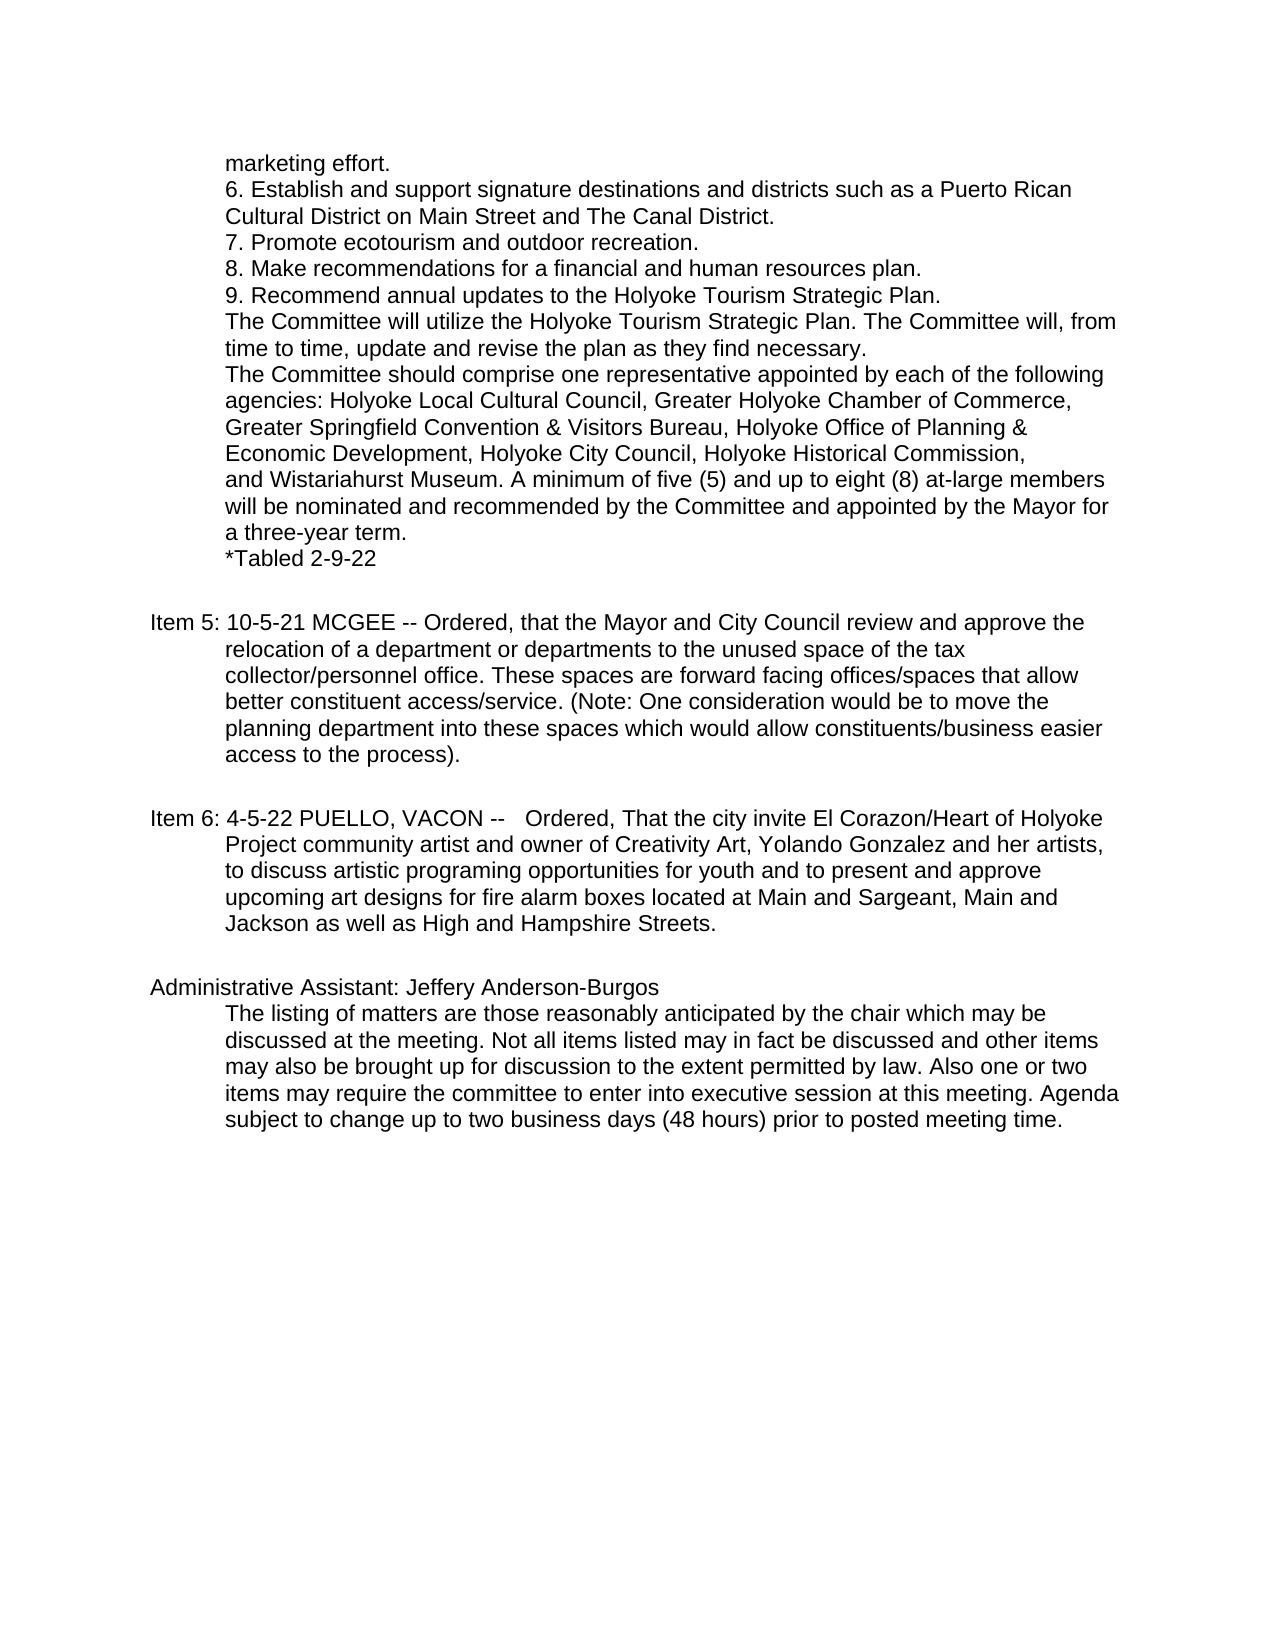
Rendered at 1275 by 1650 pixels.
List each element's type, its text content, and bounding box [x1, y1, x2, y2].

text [150, 150, 1125, 572]
text Item 5: 10-5-21 MCGEE -- Ordered, that the Mayor and City Council review and approve the relocation of a department or departments to the unused space of the tax collector/personnel office. These spaces are forward facing offices/spaces that allow better constituent access/service. (Note: One consideration would be to move the planning department into these spaces which would allow constituents/business easier access to the process). [150, 609, 1125, 767]
text Administrative Assistant: Jeffery Anderson-Burgos The listing of matters are those reasonably anticipated by the chair which may be discussed at the meeting. Not all items listed may in fact be discussed and other items may also be brought up for discussion to the extent permitted by law. Also one or two items may require the committee to enter into executive session at this meeting. Agenda subject to change up to two business days (48 hours) prior to posted meeting time. [150, 974, 1125, 1132]
text Item 6: 4-5-22 PUELLO, VACON -- Ordered, That the city invite El Corazon/Heart of Holyoke Project community artist and owner of Creativity Art, Yolando Gonzalez and her artists, to discuss artistic programing opportunities for youth and to present and approve upcoming art designs for fire alarm boxes located at Main and Sargeant, Main and Jackson as well as High and Hampshire Streets. [150, 805, 1125, 937]
